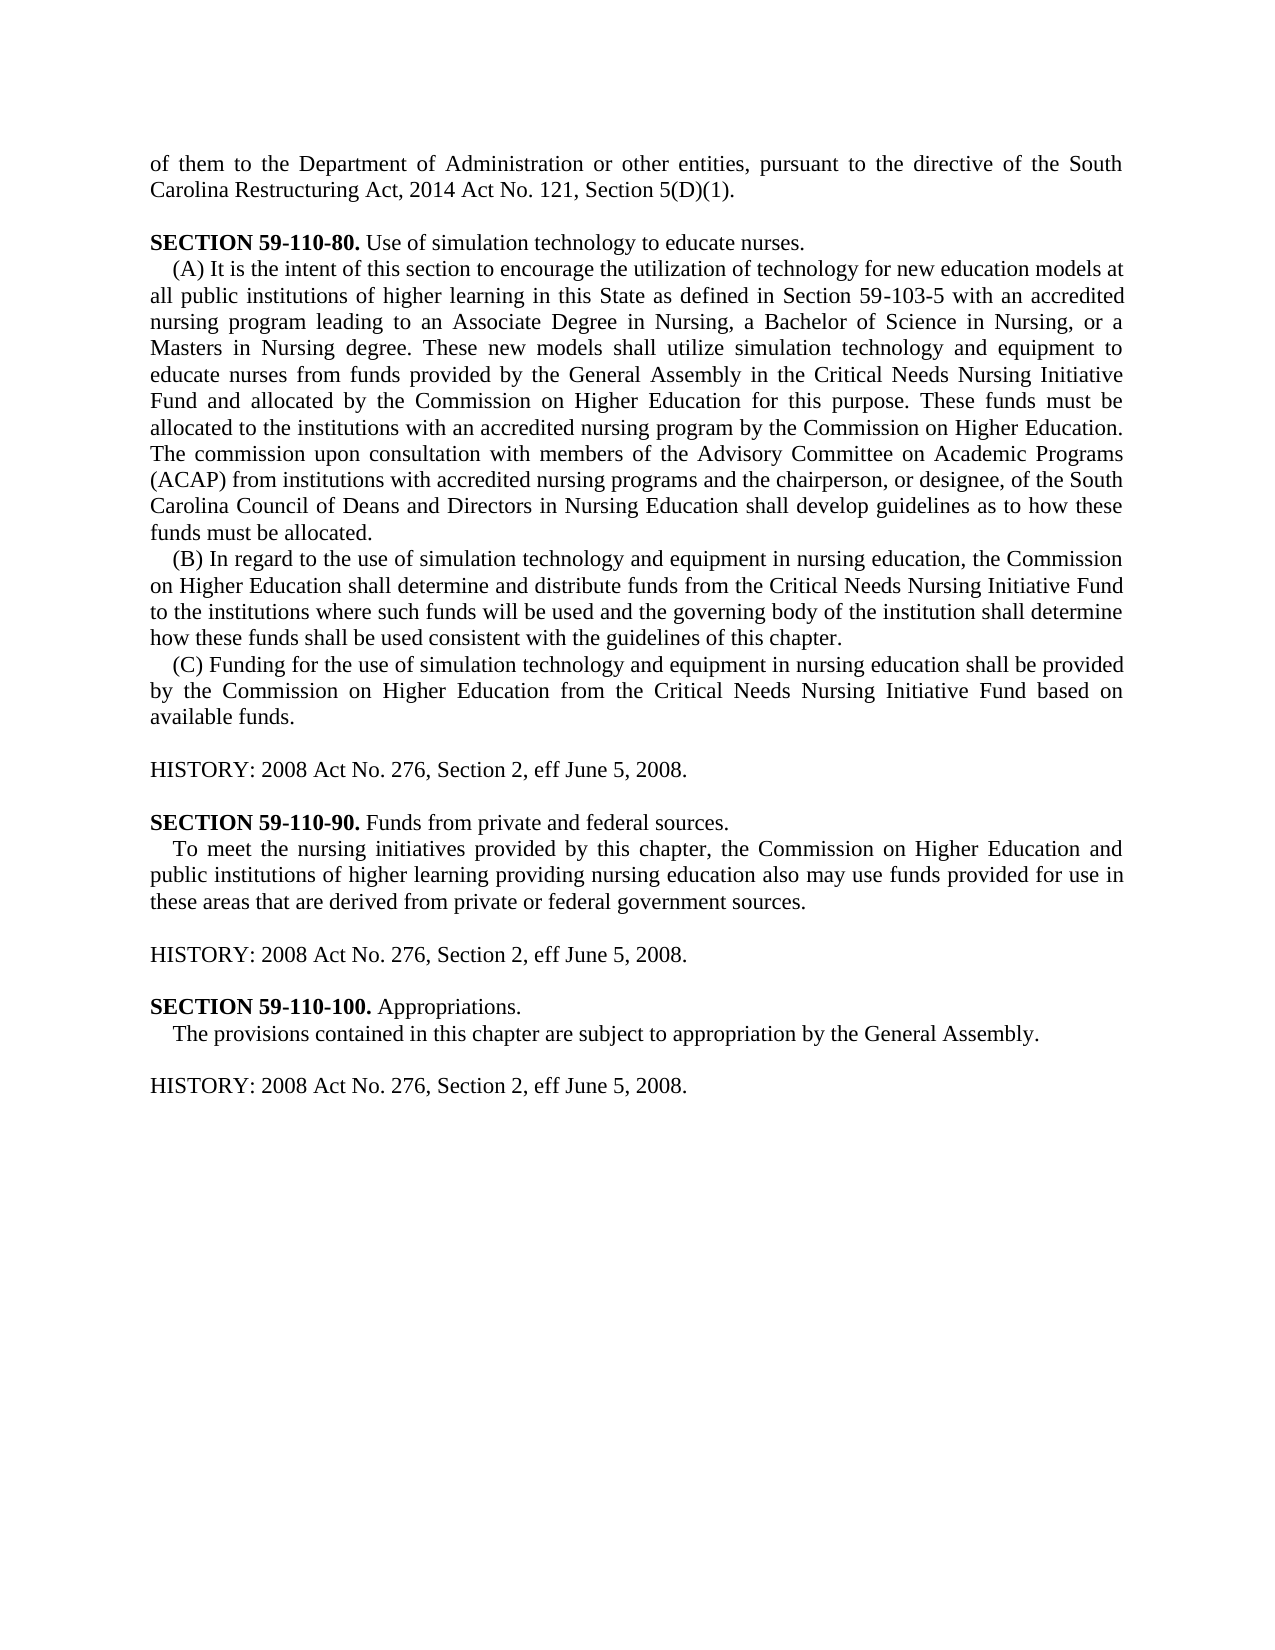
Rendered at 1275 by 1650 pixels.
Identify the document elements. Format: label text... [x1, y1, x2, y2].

text The provisions contained in this chapter are subject to appropriation by the General Assembly. [150, 1020, 1125, 1046]
text HISTORY: 2008 Act No. 276, Section 2, eff June 5, 2008. [150, 941, 1125, 967]
text HISTORY: 2008 Act No. 276, Section 2, eff June 5, 2008. [150, 756, 1125, 782]
text (A) It is the intent of this section to encourage the utilization of technology for new education models at all public institutions of higher learning in this State as defined in Section 59-103-5 with an accredited nursing program leading to an Associate Degree in Nursing, a Bachelor of Science in Nursing, or a Masters in Nursing degree. These new models shall utilize simulation technology and equipment to educate nurses from funds provided by the General Assembly in the Critical Needs Nursing Initiative Fund and allocated by the Commission on Higher Education for this purpose. These funds must be allocated to the institutions with an accredited nursing program by the Commission on Higher Education. The commission upon consultation with members of the Advisory Committee on Academic Programs (ACAP) from institutions with accredited nursing programs and the chairperson, or designee, of the South Carolina Council of Deans and Directors in Nursing Education shall develop guidelines as to how these funds must be allocated. [150, 255, 1125, 545]
text HISTORY: 2008 Act No. 276, Section 2, eff June 5, 2008. [150, 1072, 1125, 1099]
text To meet the nursing initiatives provided by this chapter, the Commission on Higher Education and public institutions of higher learning providing nursing education also may use funds provided for use in these areas that are derived from private or federal government sources. [150, 835, 1125, 914]
text SECTION 59-110-100. Appropriations. [150, 993, 1125, 1020]
text (C) Funding for the use of simulation technology and equipment in nursing education shall be provided by the Commission on Higher Education from the Critical Needs Nursing Initiative Fund based on available funds. [150, 651, 1125, 730]
text SECTION 59-110-80. Use of simulation technology to educate nurses. [150, 229, 1125, 255]
text (B) In regard to the use of simulation technology and equipment in nursing education, the Commission on Higher Education shall determine and distribute funds from the Critical Needs Nursing Initiative Fund to the institutions where such funds will be used and the governing body of the institution shall determine how these funds shall be used consistent with the guidelines of this chapter. [150, 545, 1125, 651]
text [150, 150, 1125, 203]
text SECTION 59-110-90. Funds from private and federal sources. [150, 809, 1125, 835]
